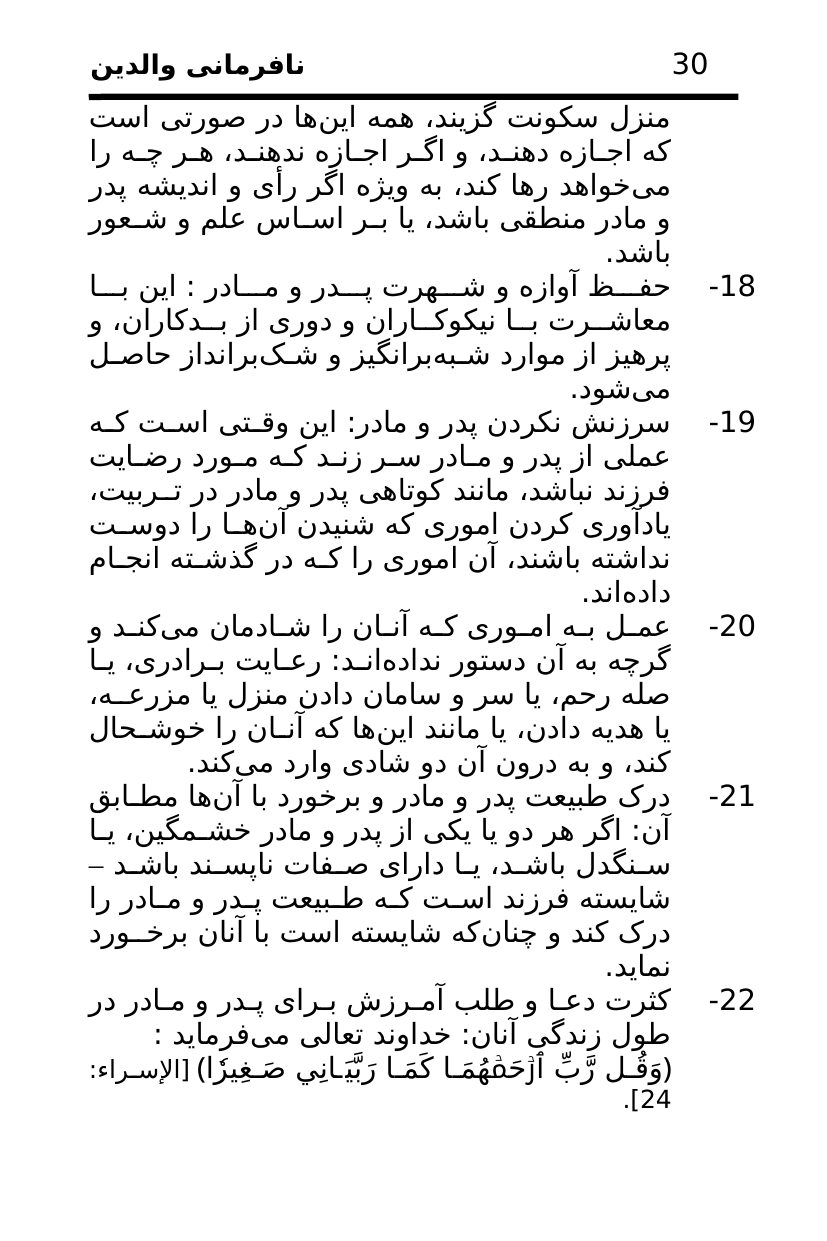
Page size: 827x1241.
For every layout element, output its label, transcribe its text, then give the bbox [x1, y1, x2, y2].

list عمل به اموری که آنان را شادمان می‌کند و گرچه به آن دستور نداده‌اند: رعایت برادری، یا صله رحم، یا سر و سامان دادن منزل یا مزرعه، یا هدیه دادن، یا مانند این‌ها که آنان را خوشحال کند، و به درون آن دو شادی وارد می‌کند. [89, 609, 708, 779]
list سرزنش نکردن پدر و مادر: این وقتی است که عملی از پدر و مادر سر زند که مورد رضایت فرزند نباشد، مانند کوتاهی پدر و مادر در تربیت، یادآوری کردن اموری که شنیدن آن‌ها را دوست نداشته باشند، آن اموری را که در گذشته انجام داده‌اند. [89, 406, 708, 609]
list کثرت دعا و طلب آمرزش برای پدر و مادر در طول زندگی آنان: خداوند تعالی می‌فرماید : [89, 983, 708, 1051]
list درک طبیعت پدر و مادر و برخورد با آن‌ها مطابق آن: اگر هر دو یا یکی از پدر و مادر خشمگین، یا سنگدل باشد، یا دارای صفات ناپسند باشد – شایسته فرزند است که طبیعت پدر و مادر را درک کند و چنان‌که شایسته است با آنان برخورد نماید. [89, 779, 708, 983]
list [89, 100, 708, 270]
text ﴿وَقُل رَّبِّ ٱرۡحَمۡهُمَا كَمَا رَبَّيَانِي صَغِيرٗا﴾ [الإسراء: 24]. [89, 1051, 672, 1114]
list حفظ آوازه و شهرت پدر و مادر : این با معاشرت با نیکوکاران و دوری از بدکاران، و پرهیز از موارد شبه‌برانگیز و شک‌برانداز حاصل می‌شود. [89, 270, 708, 406]
